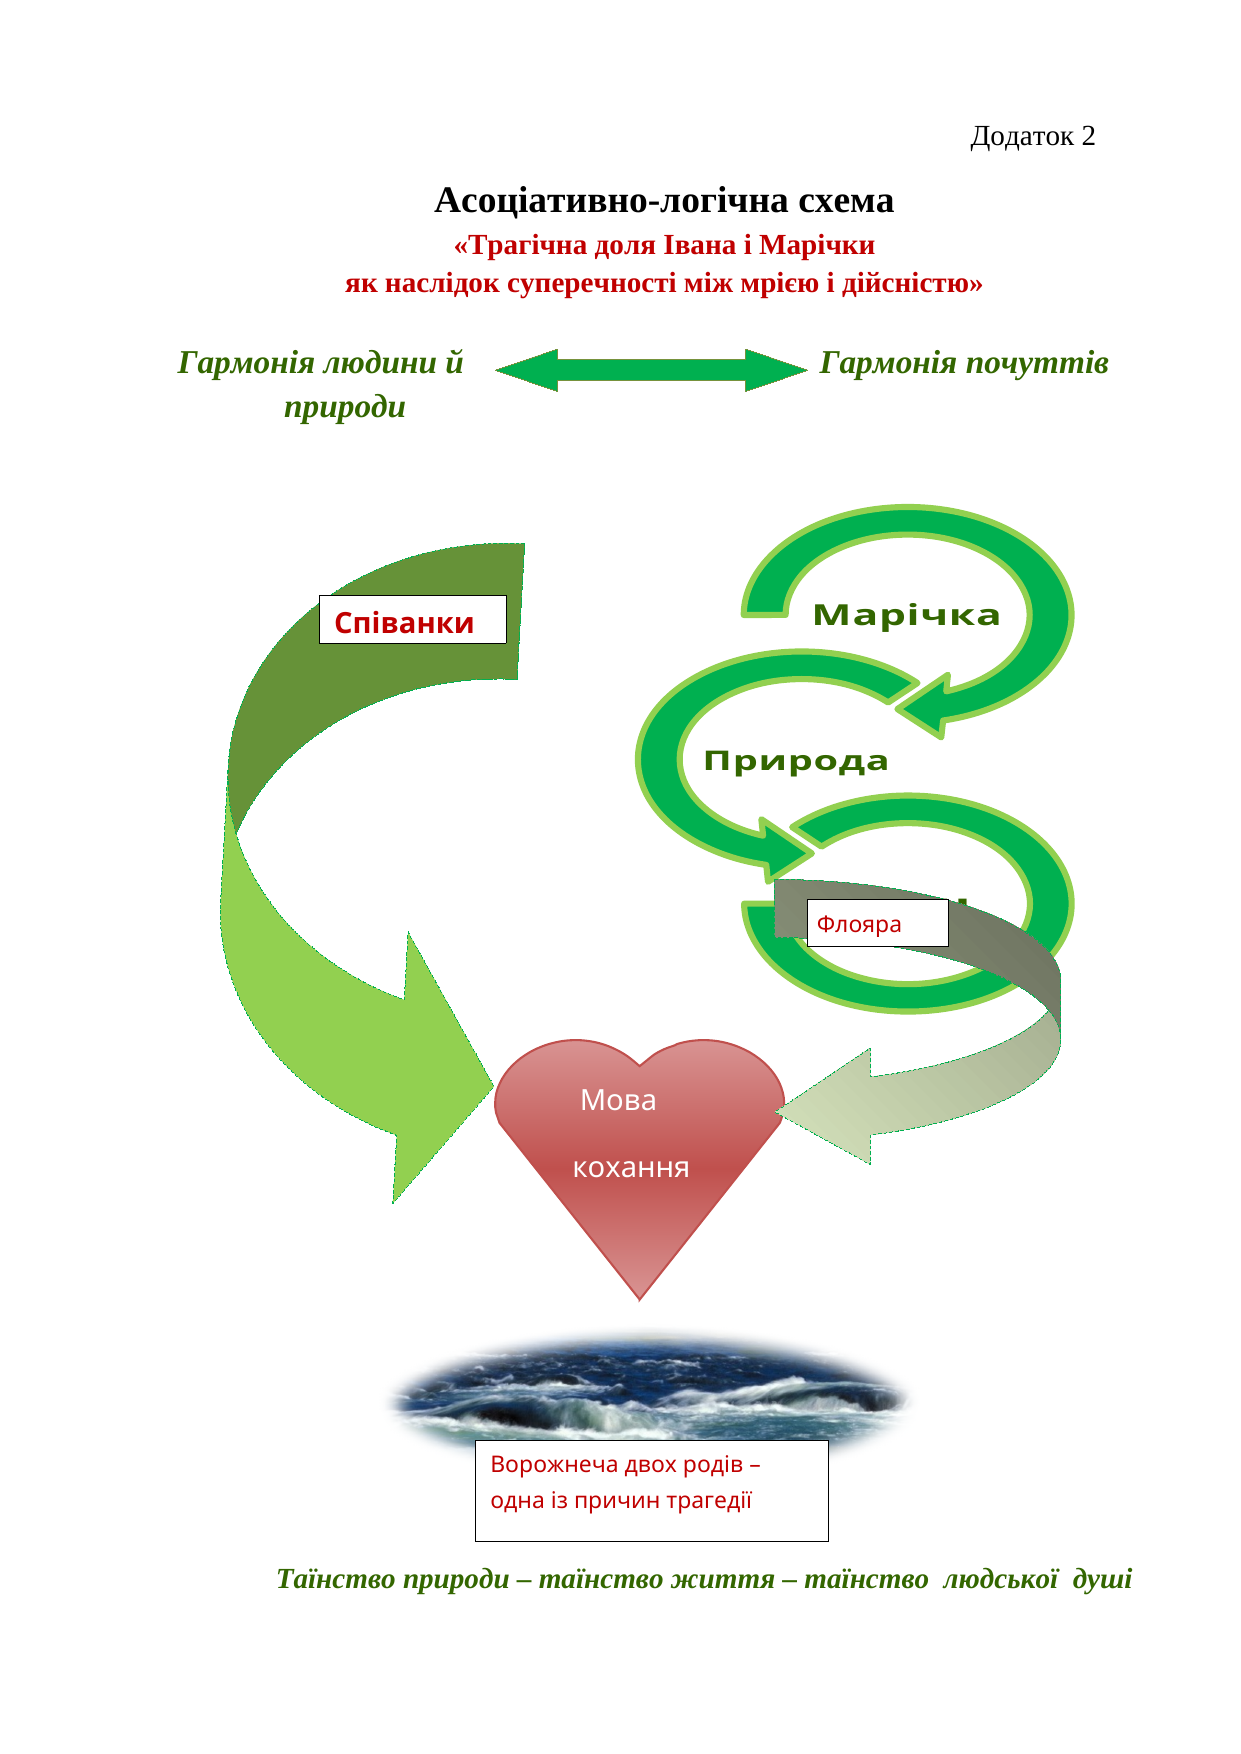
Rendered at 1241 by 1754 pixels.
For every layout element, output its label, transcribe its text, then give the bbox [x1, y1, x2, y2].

text Асоціативно-логічна схема [177, 177, 1152, 221]
text Додаток 2 [177, 118, 1152, 152]
text «Трагічна доля Івана і Марічки [177, 227, 1152, 261]
text Таїнство природи – таїнство життя – таїнство людської душі [177, 1561, 1152, 1594]
text як наслідок суперечності між мрією і дійсністю» [177, 266, 1152, 299]
text природи [177, 387, 1152, 425]
text Гармонія людини й Гармонія почуттів [177, 343, 1152, 381]
picture [414, 1352, 886, 1440]
